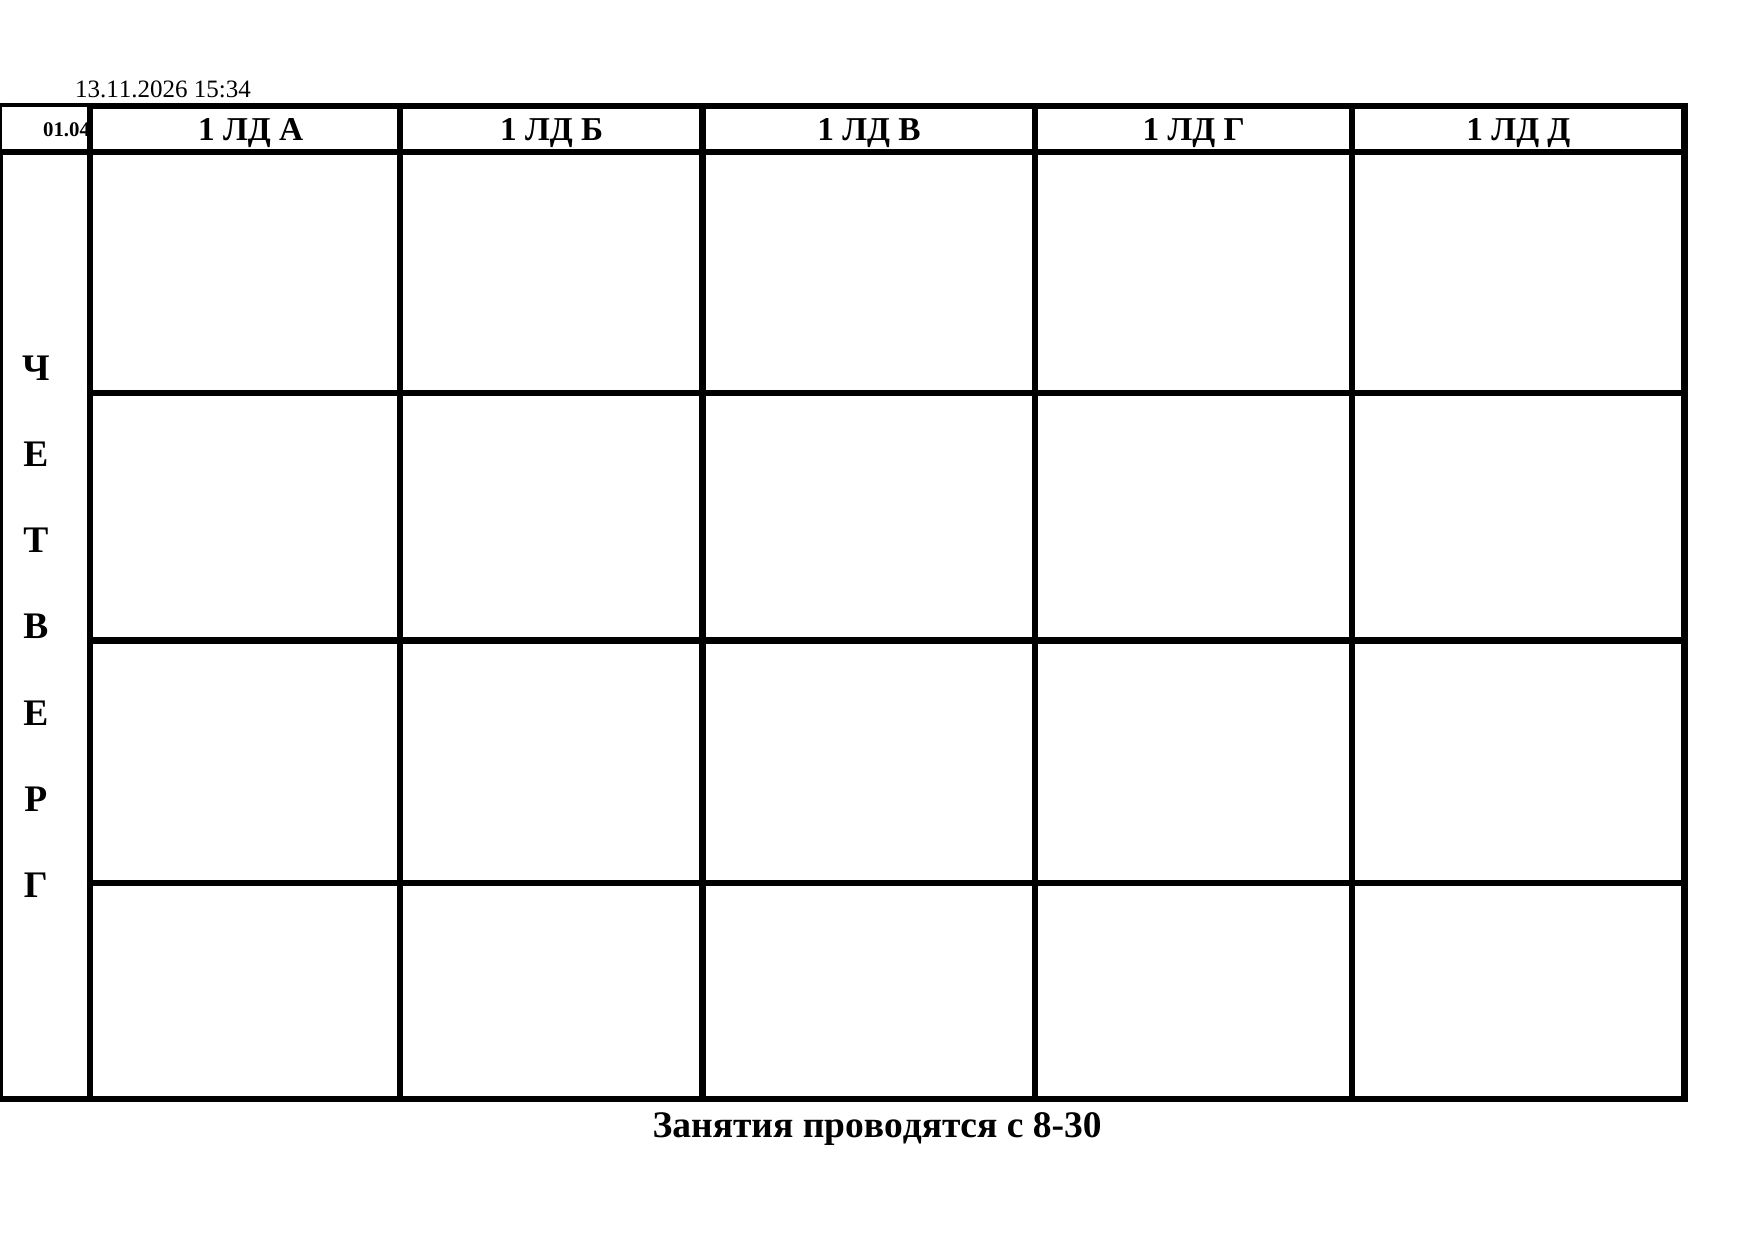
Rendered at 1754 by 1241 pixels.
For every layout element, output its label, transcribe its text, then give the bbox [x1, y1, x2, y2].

table_header 1 ЛД Б [403, 109, 699, 149]
table_cell [706, 644, 1032, 880]
table_cell [1355, 396, 1681, 637]
table_cell [403, 396, 699, 637]
table_cell [93, 644, 397, 880]
table_cell [1038, 155, 1349, 390]
table_header 1 ЛД А [93, 109, 397, 149]
table_cell [1038, 644, 1349, 880]
table_header 1 ЛД В [706, 109, 1032, 149]
table_cell [706, 155, 1032, 390]
table_cell [93, 886, 397, 1096]
table_cell [706, 396, 1032, 637]
table_cell [1355, 886, 1681, 1096]
text Занятия проводятся с 8-30 [75, 1102, 1679, 1145]
table_cell [403, 644, 699, 880]
table_header 01.04 [2, 107, 87, 149]
table_header 1 ЛД Д [1355, 109, 1681, 149]
table_cell [93, 155, 397, 390]
table_cell [1355, 644, 1681, 880]
table_cell [1038, 396, 1349, 637]
table_cell Ч Е Т В Е Р Г [3, 155, 87, 1096]
table_cell [1038, 886, 1349, 1096]
table_cell [403, 886, 699, 1096]
table_header 1 ЛД Г [1038, 109, 1349, 149]
table_cell [93, 396, 397, 637]
table_cell [706, 886, 1032, 1096]
table_cell [403, 155, 699, 390]
table_cell [1355, 155, 1681, 390]
